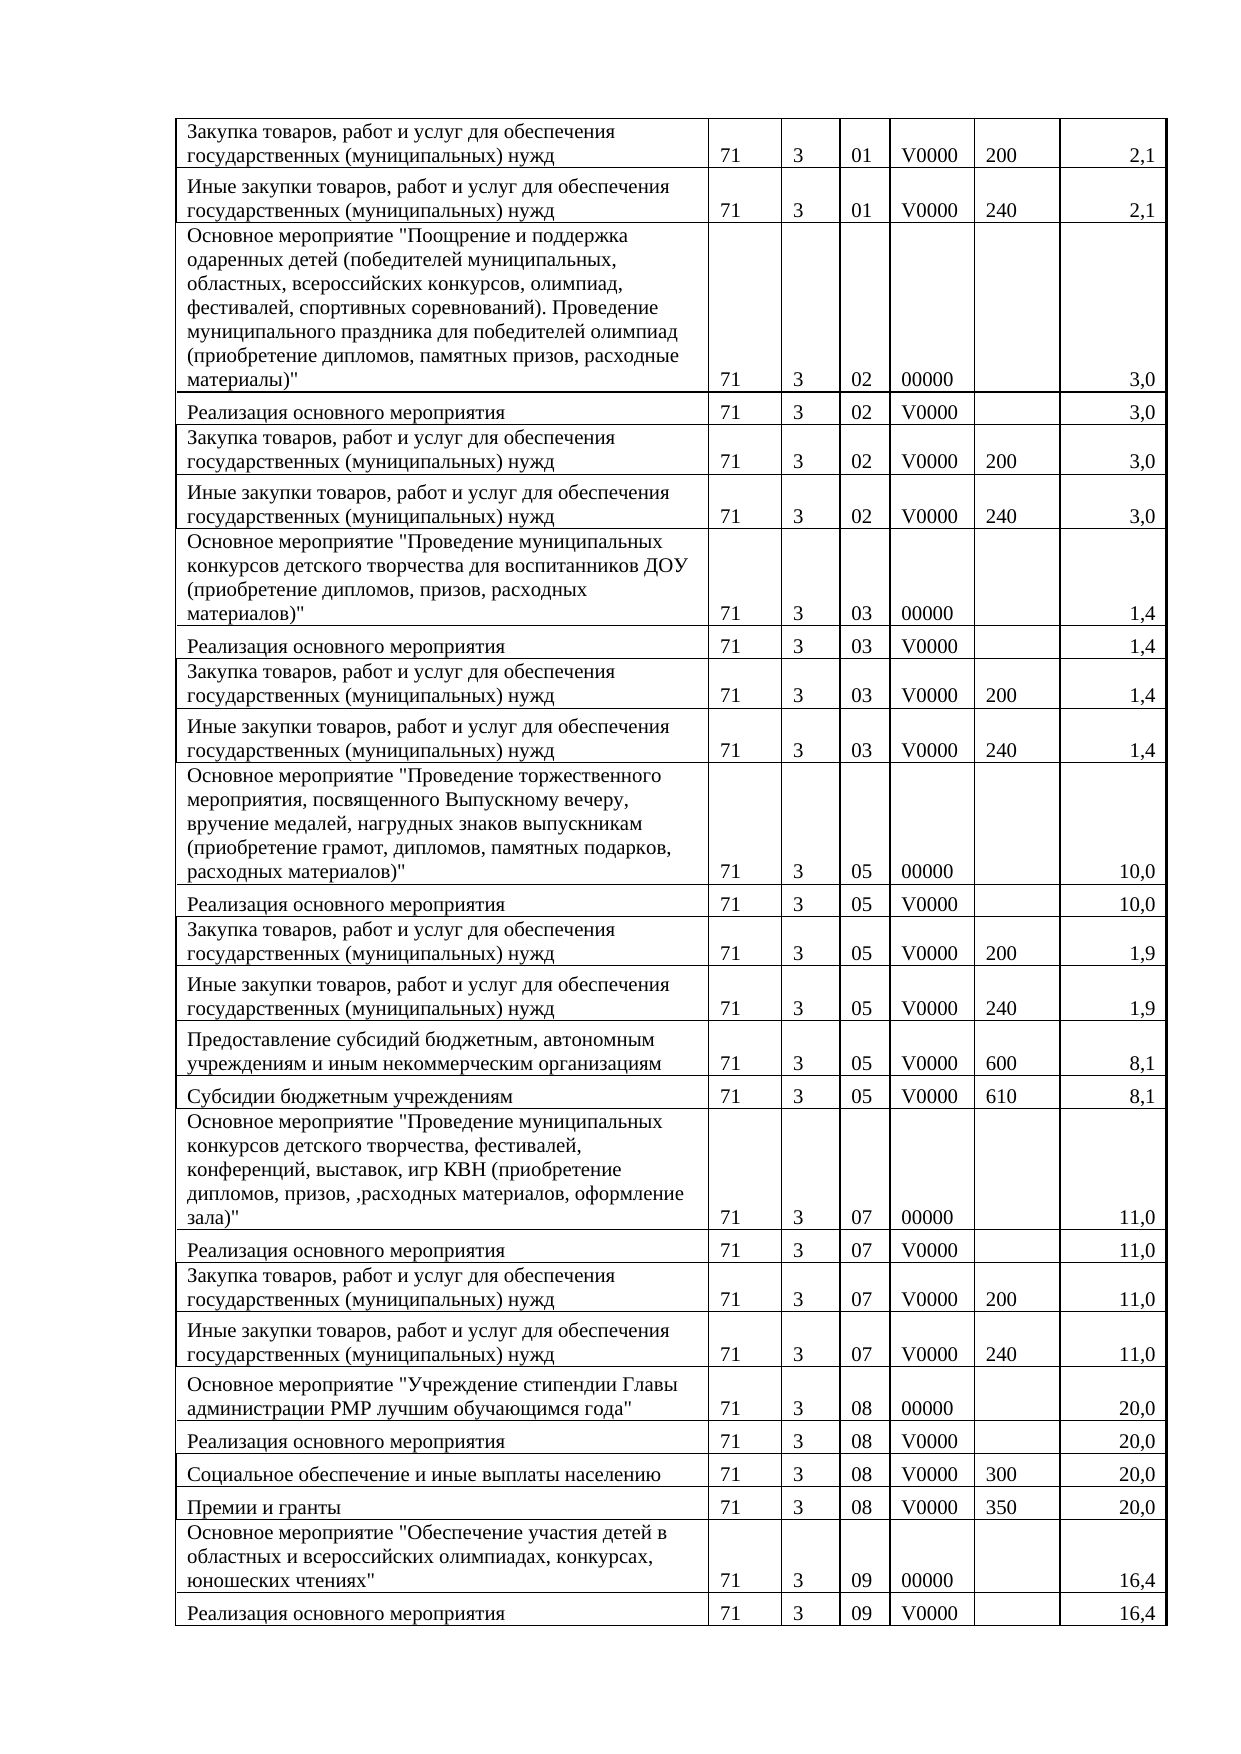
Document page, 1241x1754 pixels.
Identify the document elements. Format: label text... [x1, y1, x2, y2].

table_cell Реализация основного мероприятия [176, 391, 708, 424]
table_cell 03 [841, 529, 889, 625]
table_cell 71 [709, 626, 781, 658]
table_cell Премии и гранты [177, 1487, 708, 1519]
table_cell Закупка товаров, работ и услуг для обеспечения государственных (муниципальных) нужд [177, 425, 708, 473]
table_cell 10,0 [1061, 885, 1165, 916]
table_cell 11,0 [1061, 1230, 1165, 1262]
table_cell 3 [782, 763, 839, 883]
table_cell V0000 [891, 885, 974, 916]
table_cell 600 [975, 1021, 1059, 1075]
table_cell 71 [709, 1421, 781, 1453]
table_cell 8,1 [1061, 1021, 1165, 1075]
table_cell 200 [975, 1263, 1059, 1311]
table_cell 3 [782, 475, 839, 528]
table_cell 71 [709, 168, 781, 222]
table_cell [975, 1109, 1059, 1229]
table_cell 08 [841, 1454, 889, 1486]
table_cell V0000 [891, 1487, 974, 1519]
table_cell 2,1 [1061, 119, 1165, 167]
table_cell 3 [782, 1520, 839, 1592]
table_cell 00000 [891, 223, 974, 391]
table_cell Закупка товаров, работ и услуг для обеспечения государственных (муниципальных) нужд [177, 917, 708, 965]
table_cell Основное мероприятие "Учреждение стипендии Главы администрации РМР лучшим обучающимся года" [176, 1367, 708, 1420]
table_cell 3 [782, 1021, 839, 1075]
table_cell Иные закупки товаров, работ и услуг для обеспечения государственных (муниципальных) нужд [177, 966, 708, 1020]
table_cell V0000 [891, 659, 974, 707]
table_cell Субсидии бюджетным учреждениям [177, 1076, 708, 1108]
table_cell 3 [782, 1076, 839, 1108]
table_cell 3,0 [1061, 223, 1165, 391]
table_cell 05 [841, 1076, 889, 1108]
table_cell 20,0 [1061, 1367, 1165, 1420]
table_cell 71 [709, 709, 781, 762]
table_cell 00000 [891, 1367, 974, 1420]
table_cell 71 [709, 1230, 781, 1262]
table_cell 71 [709, 475, 781, 528]
table_cell 09 [841, 1520, 889, 1592]
table_cell Основное мероприятие "Проведение муниципальных конкурсов детского творчества для воспитанников ДОУ (приобретение дипломов, призов, расходных материалов)" [176, 529, 708, 625]
table_cell 71 [709, 1076, 781, 1108]
table_cell 16,4 [1061, 1593, 1165, 1625]
table_cell 01 [841, 168, 889, 222]
table_cell 71 [709, 425, 781, 473]
table_cell 00000 [891, 1520, 974, 1592]
table_cell [975, 1230, 1059, 1262]
table_cell V0000 [891, 119, 974, 167]
table_cell V0000 [891, 1230, 974, 1262]
table_cell 02 [841, 475, 889, 528]
table_cell 1,4 [1061, 626, 1165, 658]
table_cell 3 [782, 1312, 839, 1366]
table_cell V0000 [891, 1421, 974, 1453]
table_cell 16,4 [1061, 1520, 1165, 1592]
table_cell 71 [709, 1021, 781, 1075]
table_cell 3,0 [1061, 393, 1165, 424]
table_cell Иные закупки товаров, работ и услуг для обеспечения государственных (муниципальных) нужд [177, 168, 708, 222]
table_cell 05 [841, 917, 889, 965]
table_cell 1,4 [1061, 529, 1165, 625]
table_cell 240 [975, 966, 1059, 1020]
table_cell 08 [841, 1367, 889, 1420]
table_cell 05 [841, 1021, 889, 1075]
table_cell V0000 [891, 393, 974, 424]
table_cell 3 [782, 529, 839, 625]
table_cell 3 [782, 626, 839, 658]
table_cell V0000 [891, 1076, 974, 1108]
table_cell 20,0 [1061, 1454, 1165, 1486]
table_cell 3 [782, 1230, 839, 1262]
table_cell 350 [975, 1487, 1059, 1519]
table_cell 1,9 [1061, 966, 1165, 1020]
table_cell 71 [709, 119, 781, 167]
table_cell 240 [975, 709, 1059, 762]
table_cell Основное мероприятие "Проведение торжественного мероприятия, посвященного Выпускному вечеру, вручение медалей, нагрудных знаков выпускникам (приобретение грамот, дипломов, памятных подарков, расходных материалов)" [176, 763, 708, 883]
table_cell 3 [782, 223, 839, 391]
table_cell 71 [709, 223, 781, 391]
table_cell 03 [841, 659, 889, 707]
table_cell 08 [841, 1487, 889, 1519]
table_cell V0000 [891, 1593, 974, 1625]
table_cell 07 [841, 1230, 889, 1262]
table_cell 05 [841, 885, 889, 916]
table_cell 02 [841, 223, 889, 391]
table_cell 03 [841, 709, 889, 762]
table_cell 71 [709, 1593, 781, 1625]
table_cell 71 [709, 1487, 781, 1519]
table_cell 3 [782, 1263, 839, 1311]
table_cell V0000 [891, 475, 974, 528]
table_cell 71 [709, 1367, 781, 1420]
table_cell V0000 [891, 1263, 974, 1311]
table_cell 71 [709, 529, 781, 625]
table_cell 200 [975, 917, 1059, 965]
table_cell V0000 [891, 966, 974, 1020]
table_cell 200 [975, 659, 1059, 707]
table_cell 3 [782, 885, 839, 916]
table_cell Иные закупки товаров, работ и услуг для обеспечения государственных (муниципальных) нужд [177, 709, 708, 762]
table_cell 3 [782, 168, 839, 222]
table_cell V0000 [891, 917, 974, 965]
table_cell Основное мероприятие "Обеспечение участия детей в областных и всероссийских олимпиадах, конкурсах, юношеских чтениях" [176, 1520, 708, 1592]
table_cell 3 [782, 1421, 839, 1453]
table_cell V0000 [891, 709, 974, 762]
table_cell 71 [709, 1109, 781, 1229]
table_cell 03 [841, 626, 889, 658]
table_cell [975, 1367, 1059, 1420]
table_cell 3 [782, 966, 839, 1020]
table_cell 3 [782, 709, 839, 762]
table_cell Социальное обеспечение и иные выплаты населению [177, 1454, 708, 1486]
table_cell 71 [709, 966, 781, 1020]
table_cell 02 [841, 425, 889, 473]
table_cell [975, 1520, 1059, 1592]
table_cell [975, 393, 1059, 424]
table_cell Закупка товаров, работ и услуг для обеспечения государственных (муниципальных) нужд [177, 659, 708, 707]
table_cell 71 [709, 1263, 781, 1311]
table_cell Иные закупки товаров, работ и услуг для обеспечения государственных (муниципальных) нужд [177, 1312, 708, 1366]
table_cell [975, 763, 1059, 883]
table_cell 3 [782, 659, 839, 707]
table_cell 240 [975, 1312, 1059, 1366]
table_cell 300 [975, 1454, 1059, 1486]
table_cell 1,9 [1061, 917, 1165, 965]
table_cell 71 [709, 1520, 781, 1592]
table_cell [975, 223, 1059, 391]
table_cell 3 [782, 917, 839, 965]
table_cell 05 [841, 966, 889, 1020]
table_cell Закупка товаров, работ и услуг для обеспечения государственных (муниципальных) нужд [177, 119, 708, 167]
table_cell Реализация основного мероприятия [176, 1592, 708, 1625]
table_cell 2,1 [1061, 168, 1165, 222]
table_cell Основное мероприятие "Проведение муниципальных конкурсов детского творчества, фестивалей, конференций, выставок, игр КВН (приобретение дипломов, призов, ,расходных материалов, оформление зала)" [176, 1109, 708, 1229]
table_cell 240 [975, 168, 1059, 222]
table_cell 01 [841, 119, 889, 167]
table_cell 71 [709, 659, 781, 707]
table_cell [975, 529, 1059, 625]
table_cell Предоставление субсидий бюджетным, автономным учреждениям и иным некоммерческим организациям [177, 1021, 708, 1075]
table_cell [975, 1421, 1059, 1453]
table_cell 3 [782, 119, 839, 167]
table_cell 8,1 [1061, 1076, 1165, 1108]
table_cell 3 [782, 393, 839, 424]
table_cell 10,0 [1061, 763, 1165, 883]
table_cell [975, 1593, 1059, 1625]
table_cell Закупка товаров, работ и услуг для обеспечения государственных (муниципальных) нужд [177, 1263, 708, 1311]
table_cell 00000 [891, 529, 974, 625]
table_cell 3,0 [1061, 425, 1165, 473]
table_cell 200 [975, 425, 1059, 473]
table_cell 08 [841, 1421, 889, 1453]
table_cell Реализация основного мероприятия [176, 884, 708, 916]
table_cell Основное мероприятие "Поощрение и поддержка одаренных детей (победителей муниципальных, областных, всероссийских конкурсов, олимпиад, фестивалей, спортивных соревнований). Проведение муниципального праздника для победителей олимпиад (приобретение дипломов, памятных призов, расходные материалы)" [176, 223, 708, 391]
table_cell 05 [841, 763, 889, 883]
table_cell 71 [709, 763, 781, 883]
table_cell 3 [782, 1487, 839, 1519]
table_cell V0000 [891, 168, 974, 222]
table_cell 71 [709, 393, 781, 424]
table_cell 07 [841, 1109, 889, 1229]
table_cell 3,0 [1061, 475, 1165, 528]
table_cell 240 [975, 475, 1059, 528]
table_cell 20,0 [1061, 1487, 1165, 1519]
table_cell Реализация основного мероприятия [176, 1229, 708, 1262]
table_cell V0000 [891, 626, 974, 658]
table_cell [975, 885, 1059, 916]
table_cell 11,0 [1061, 1109, 1165, 1229]
table_cell 11,0 [1061, 1312, 1165, 1366]
table_cell 3 [782, 425, 839, 473]
table_cell 20,0 [1061, 1421, 1165, 1453]
table_cell 200 [975, 119, 1059, 167]
table_cell 3 [782, 1593, 839, 1625]
table_cell 71 [709, 1454, 781, 1486]
table_cell V0000 [891, 1021, 974, 1075]
table_cell Иные закупки товаров, работ и услуг для обеспечения государственных (муниципальных) нужд [177, 475, 708, 528]
table_cell 07 [841, 1263, 889, 1311]
table_cell 1,4 [1061, 659, 1165, 707]
table_cell V0000 [891, 1454, 974, 1486]
table_cell 1,4 [1061, 709, 1165, 762]
table_cell V0000 [891, 425, 974, 473]
table_cell 71 [709, 885, 781, 916]
table_cell [975, 626, 1059, 658]
table_cell 3 [782, 1454, 839, 1486]
table_cell 02 [841, 393, 889, 424]
table_cell 71 [709, 917, 781, 965]
table_cell 610 [975, 1076, 1059, 1108]
table_cell 07 [841, 1312, 889, 1366]
table_cell 00000 [891, 1109, 974, 1229]
table_cell 11,0 [1061, 1263, 1165, 1311]
table_cell Реализация основного мероприятия [176, 1420, 708, 1453]
table_cell 09 [841, 1593, 889, 1625]
table_cell Реализация основного мероприятия [176, 625, 708, 658]
table_cell 3 [782, 1367, 839, 1420]
table_cell 71 [709, 1312, 781, 1366]
table_cell 00000 [891, 763, 974, 883]
table_cell 3 [782, 1109, 839, 1229]
table_cell V0000 [891, 1312, 974, 1366]
